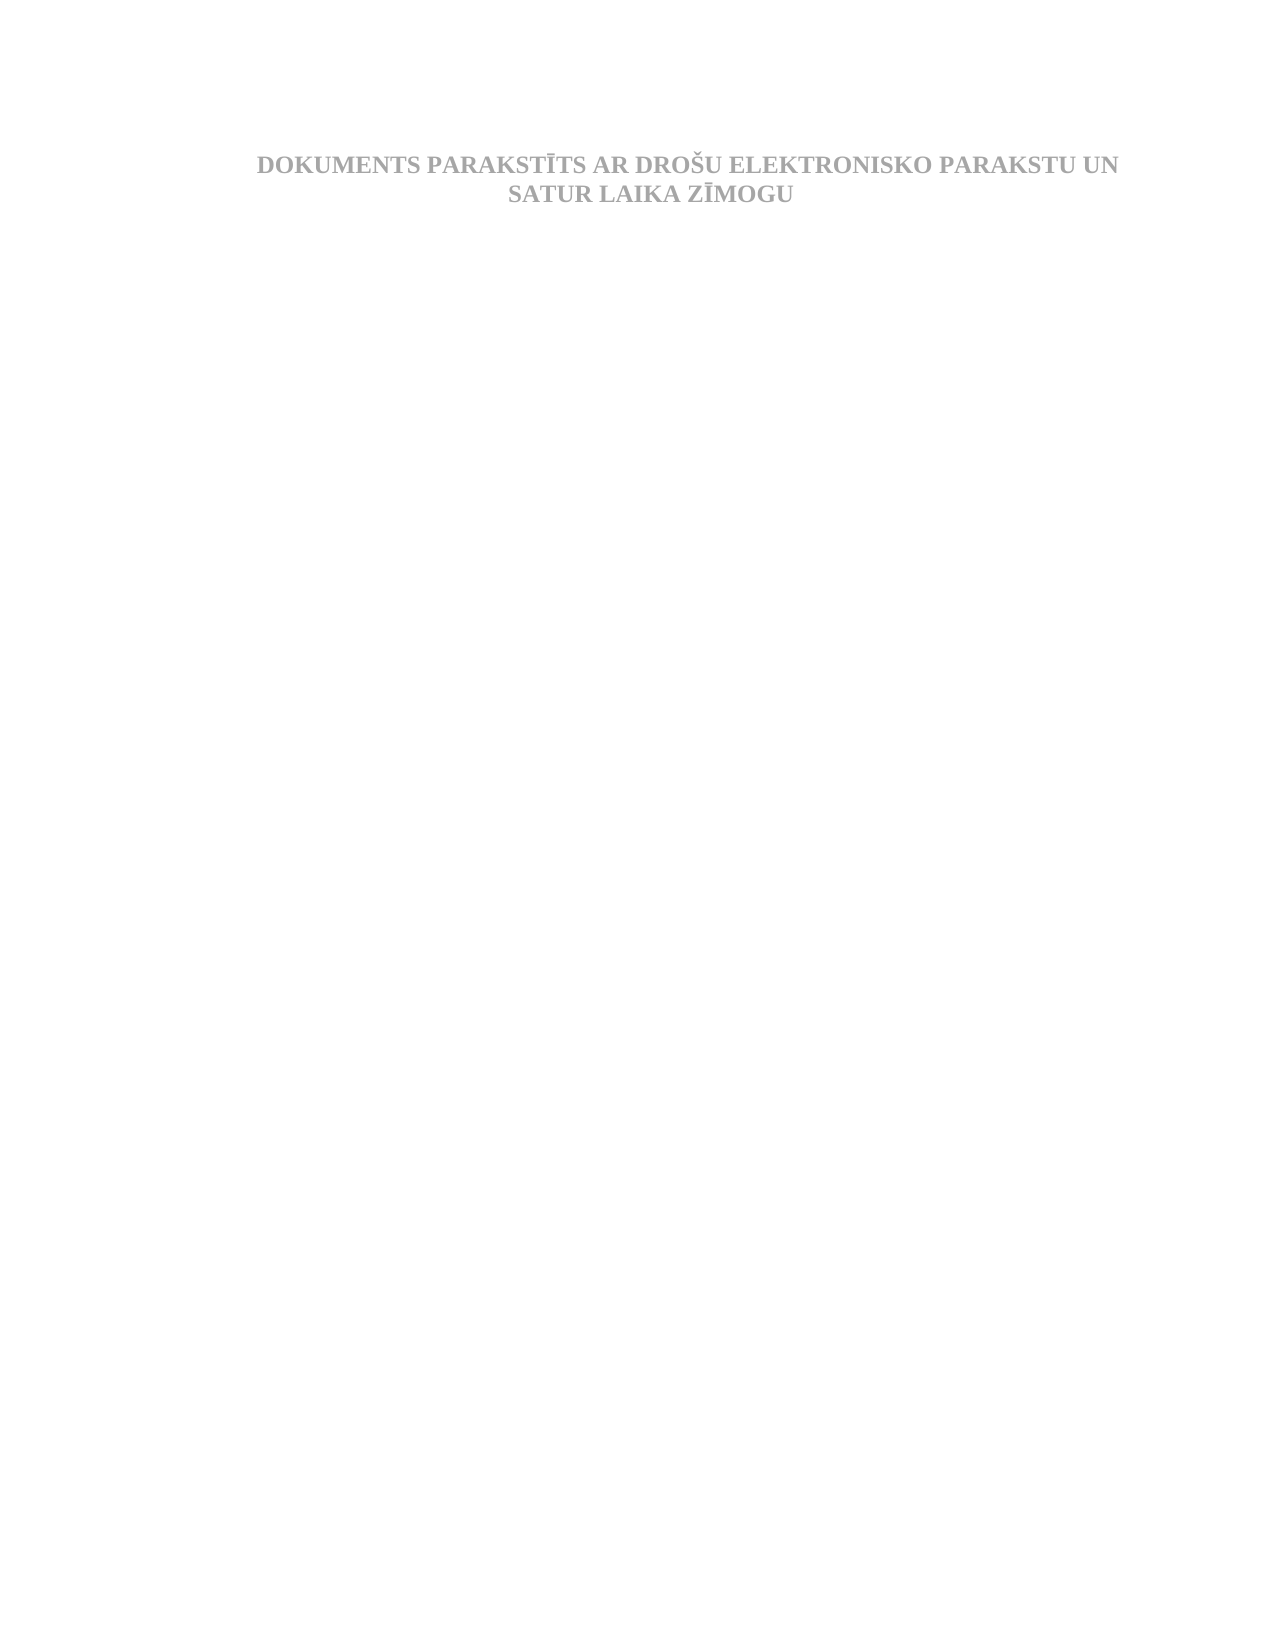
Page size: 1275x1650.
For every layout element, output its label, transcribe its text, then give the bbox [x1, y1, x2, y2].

text DOKUMENTS PARAKSTĪTS AR DROŠU ELEKTRONISKO PARAKSTU UN SATUR LAIKA ZĪMOGU [150, 150, 1152, 207]
